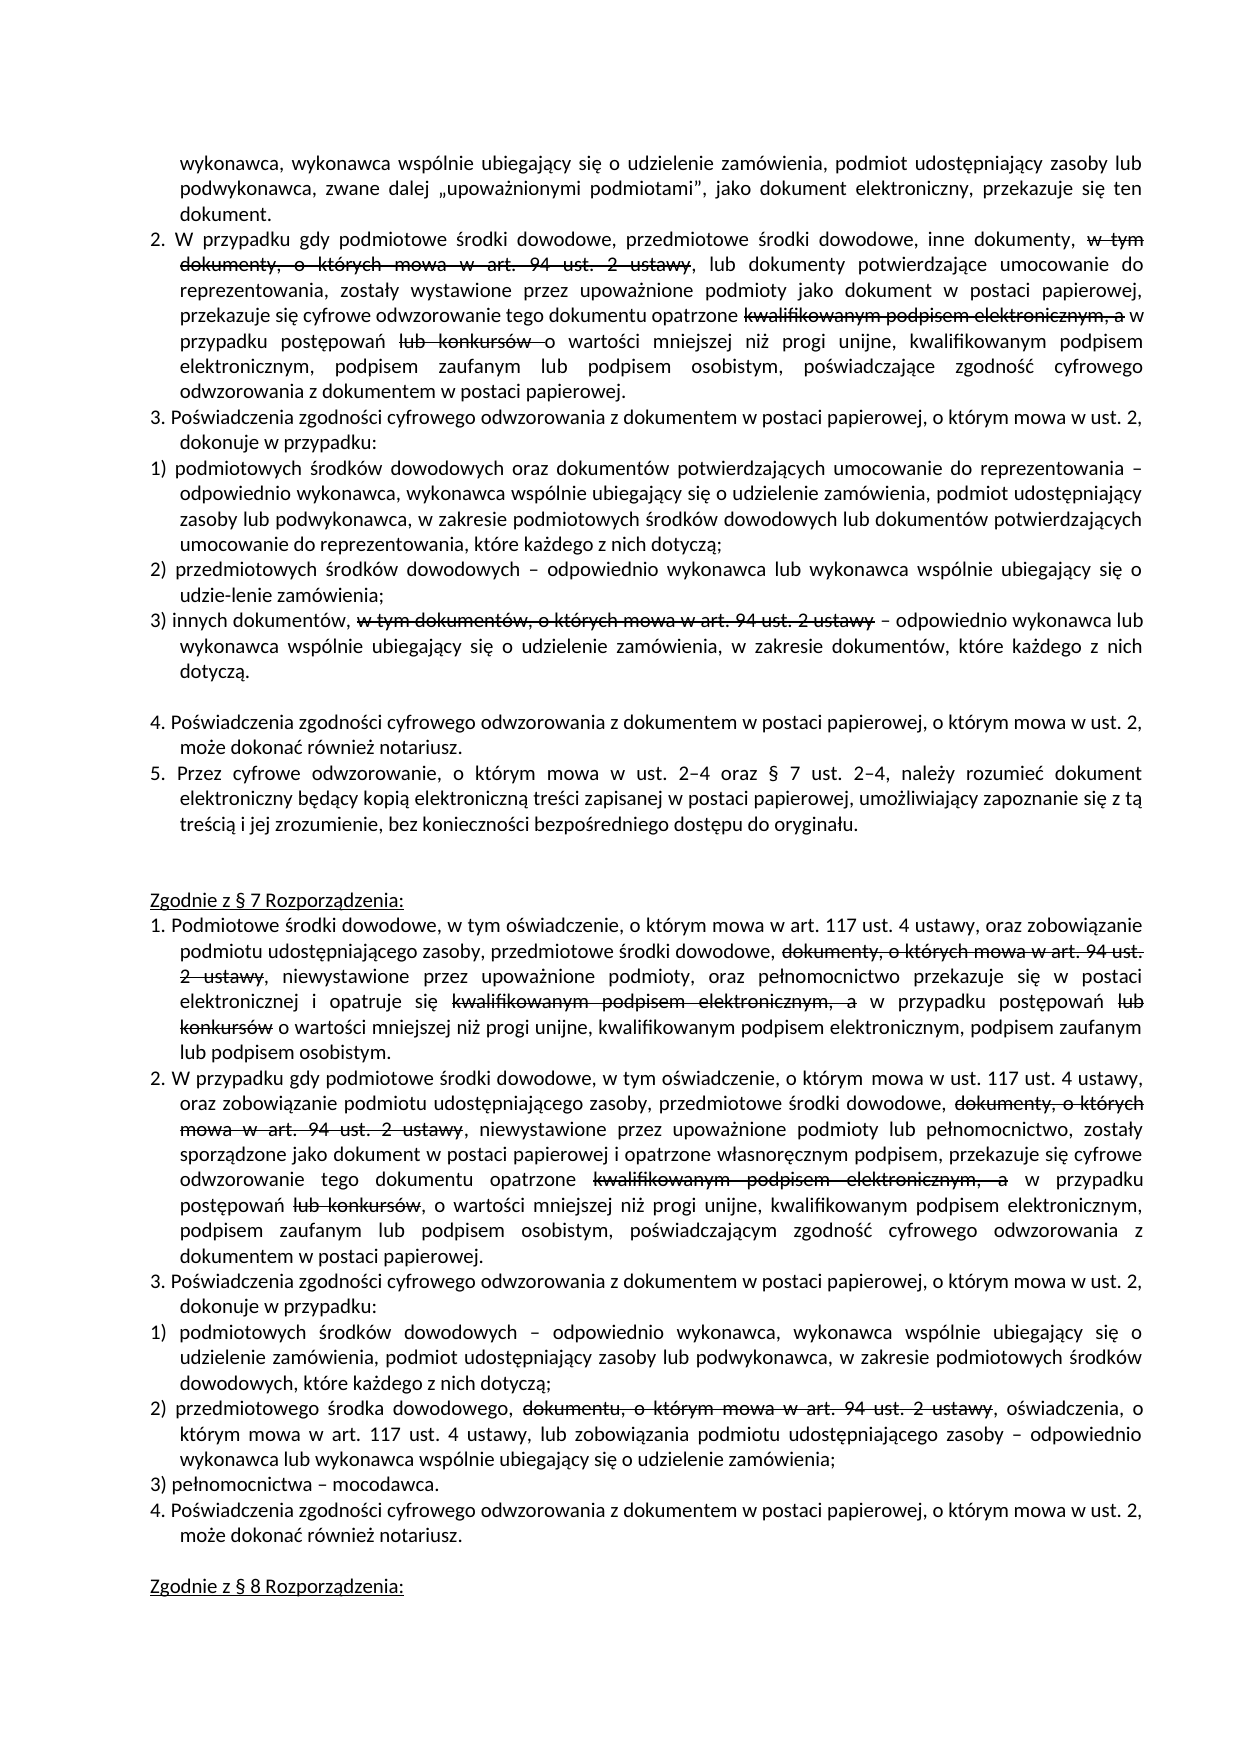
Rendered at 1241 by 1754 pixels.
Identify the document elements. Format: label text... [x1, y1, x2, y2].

text 5. Przez cyfrowe odwzorowanie, o którym mowa w ust. 2–4 oraz § 7 ust. 2–4, należy rozumieć dokument elektroniczny będący kopią elektroniczną treści zapisanej w postaci papierowej, umożliwiający zapoznanie się z tą treścią i jej zrozumienie, bez konieczności bezpośredniego dostępu do oryginału. [150, 760, 1144, 836]
text 2. W przypadku gdy podmiotowe środki dowodowe, w tym oświadczenie, o którym mowa w ust. 117 ust. 4 ustawy, oraz zobowiązanie podmiotu udostępniającego zasoby, przedmiotowe środki dowodowe, dokumenty, o których mowa w art. 94 ust. 2 ustawy, niewystawione przez upoważnione podmioty lub pełnomocnictwo, zostały sporządzone jako dokument w postaci papierowej i opatrzone własnoręcznym podpisem, przekazuje się cyfrowe odwzorowanie tego dokumentu opatrzone kwalifikowanym podpisem elektronicznym, a w przypadku postępowań lub konkursów, o wartości mniejszej niż progi unijne, kwalifikowanym podpisem elektronicznym, podpisem zaufanym lub podpisem osobistym, poświadczającym zgodność cyfrowego odwzorowania z dokumentem w postaci papierowej. [150, 1065, 1144, 1268]
text 3) pełnomocnictwa – mocodawca. [150, 1472, 1144, 1497]
text 4. Poświadczenia zgodności cyfrowego odwzorowania z dokumentem w postaci papierowej, o którym mowa w ust. 2, może dokonać również notariusz. [150, 709, 1144, 760]
text 3. Poświadczenia zgodności cyfrowego odwzorowania z dokumentem w postaci papierowej, o którym mowa w ust. 2, dokonuje w przypadku: [150, 1268, 1144, 1319]
text 1. Podmiotowe środki dowodowe, w tym oświadczenie, o którym mowa w art. 117 ust. 4 ustawy, oraz zobowiązanie podmiotu udostępniającego zasoby, przedmiotowe środki dowodowe, dokumenty, o których mowa w art. 94 ust. 2 ustawy, niewystawione przez upoważnione podmioty, oraz pełnomocnictwo przekazuje się w postaci elektronicznej i opatruje się kwalifikowanym podpisem elektronicznym, a w przypadku postępowań lub konkursów o wartości mniejszej niż progi unijne, kwalifikowanym podpisem elektronicznym, podpisem zaufanym lub podpisem osobistym. [150, 912, 1144, 1065]
text 2) przedmiotowych środków dowodowych – odpowiednio wykonawca lub wykonawca wspólnie ubiegający się o udzie-lenie zamówienia; [150, 557, 1144, 607]
text Zgodnie z § 7 Rozporządzenia: [150, 887, 1144, 912]
text 2. W przypadku gdy podmiotowe środki dowodowe, przedmiotowe środki dowodowe, inne dokumenty, w tym dokumenty, o których mowa w art. 94 ust. 2 ustawy, lub dokumenty potwierdzające umocowanie do reprezentowania, zostały wystawione przez upoważnione podmioty jako dokument w postaci papierowej, przekazuje się cyfrowe odwzorowanie tego dokumentu opatrzone kwalifikowanym podpisem elektronicznym, a w przypadku postępowań lub konkursów o wartości mniejszej niż progi unijne, kwalifikowanym podpisem elektronicznym, podpisem zaufanym lub podpisem osobistym, poświadczające zgodność cyfrowego odwzorowania z dokumentem w postaci papierowej. [150, 226, 1144, 404]
text 3) innych dokumentów, w tym dokumentów, o których mowa w art. 94 ust. 2 ustawy – odpowiednio wykonawca lub wykonawca wspólnie ubiegający się o udzielenie zamówienia, w zakresie dokumentów, które każdego z nich dotyczą. [150, 607, 1144, 684]
text Zgodnie z § 8 Rozporządzenia: [150, 1573, 1144, 1599]
text 2) przedmiotowego środka dowodowego, dokumentu, o którym mowa w art. 94 ust. 2 ustawy, oświadczenia, o którym mowa w art. 117 ust. 4 ustawy, lub zobowiązania podmiotu udostępniającego zasoby – odpowiednio wykonawca lub wykonawca wspólnie ubiegający się o udzielenie zamówienia; [150, 1395, 1144, 1472]
text 1) podmiotowych środków dowodowych oraz dokumentów potwierdzających umocowanie do reprezentowania – odpowiednio wykonawca, wykonawca wspólnie ubiegający się o udzielenie zamówienia, podmiot udostępniający zasoby lub podwykonawca, w zakresie podmiotowych środków dowodowych lub dokumentów potwierdzających umocowanie do reprezentowania, które każdego z nich dotyczą; [150, 455, 1144, 557]
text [150, 150, 1144, 226]
text 3. Poświadczenia zgodności cyfrowego odwzorowania z dokumentem w postaci papierowej, o którym mowa w ust. 2, dokonuje w przypadku: [150, 404, 1144, 455]
text 1) podmiotowych środków dowodowych – odpowiednio wykonawca, wykonawca wspólnie ubiegający się o udzielenie zamówienia, podmiot udostępniający zasoby lub podwykonawca, w zakresie podmiotowych środków dowodowych, które każdego z nich dotyczą; [150, 1319, 1144, 1395]
text 4. Poświadczenia zgodności cyfrowego odwzorowania z dokumentem w postaci papierowej, o którym mowa w ust. 2, może dokonać również notariusz. [150, 1497, 1144, 1548]
